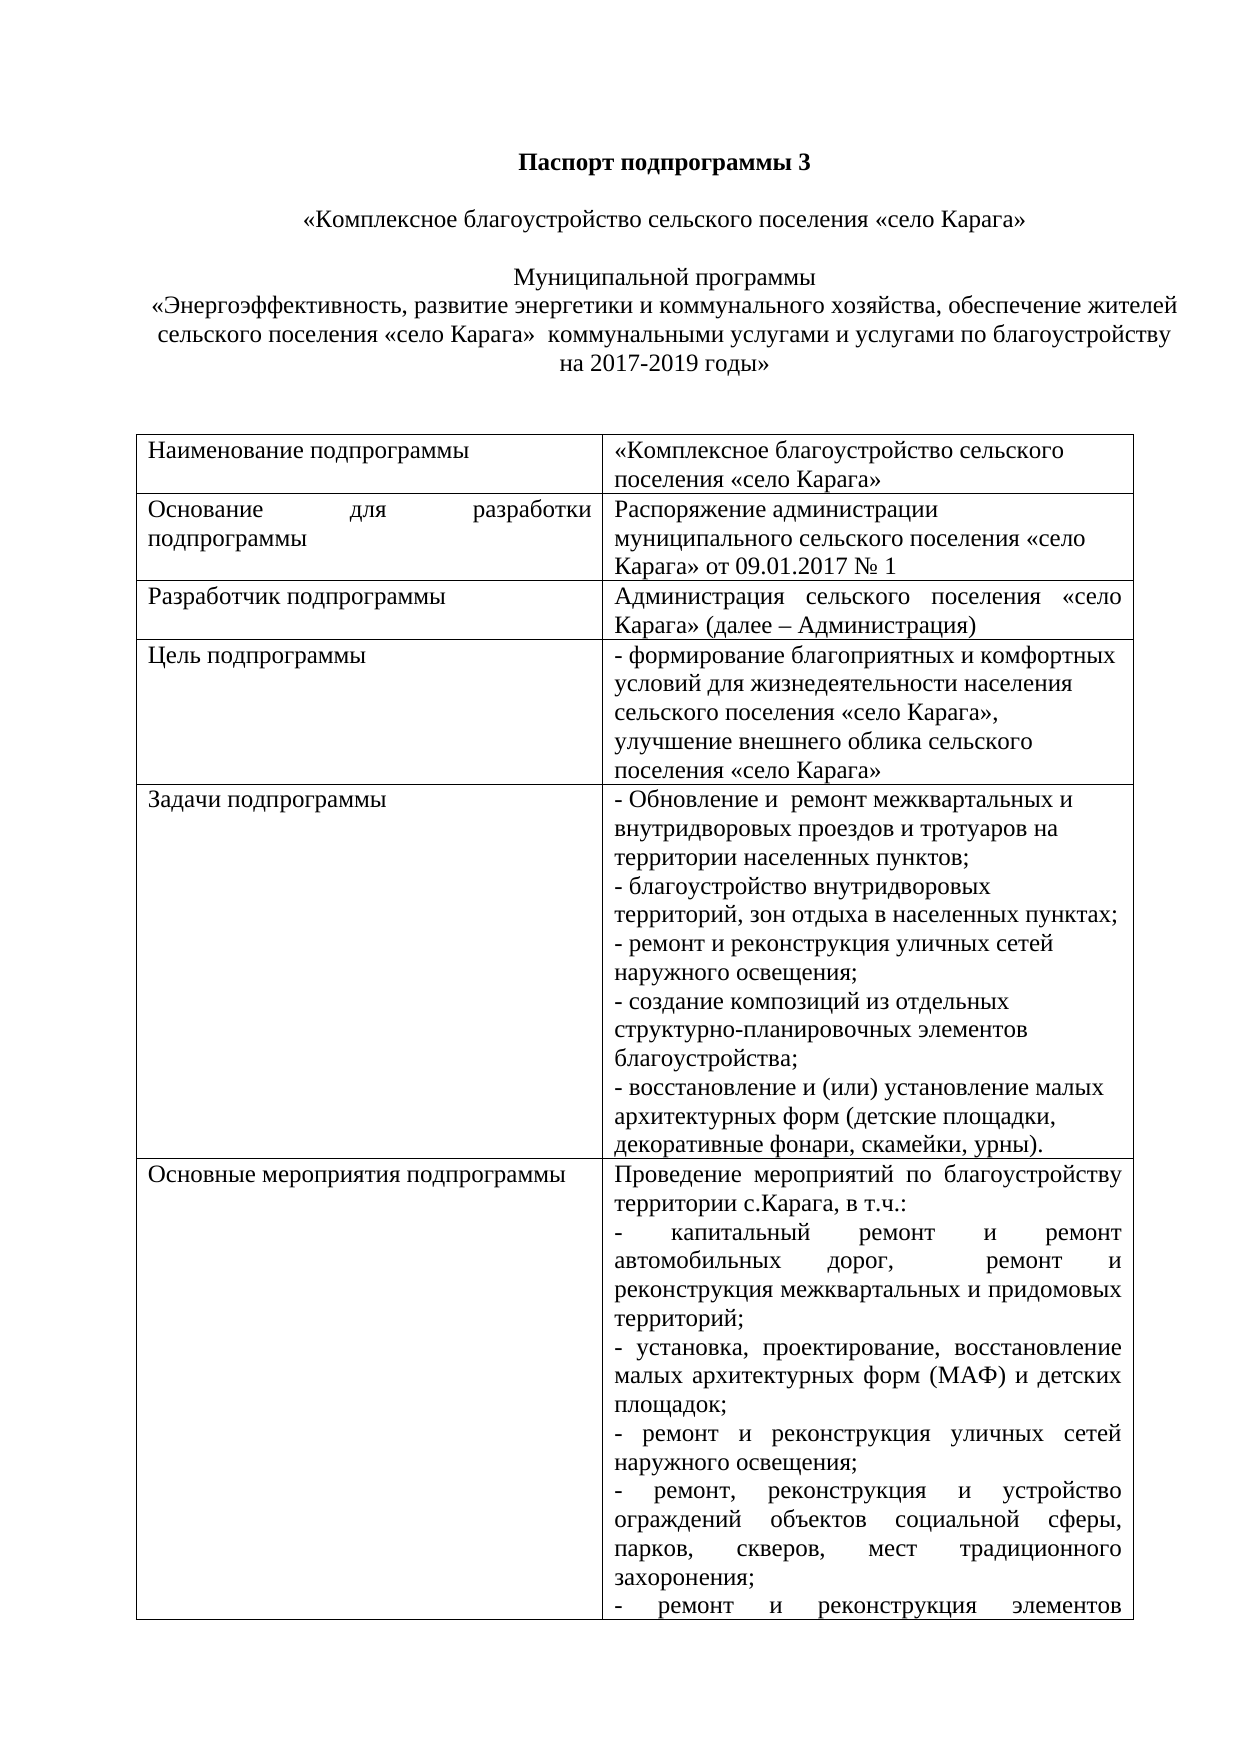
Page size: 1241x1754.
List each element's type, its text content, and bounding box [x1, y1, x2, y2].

table_cell Администрация сельского поселения «село Карага» (далее – Администрация) [603, 581, 1133, 639]
text «Энергоэффективность, развитие энергетики и коммунального хозяйства, обеспечение жителей сельского поселения «село Карага» коммунальными услугами и услугами по благоустройству на 2017-2019 годы» [148, 291, 1181, 377]
table_header «Комплексное благоустройство сельского поселения «село Карага» [603, 435, 1133, 493]
table_cell Основание для разработки подпрограммы [137, 494, 602, 580]
table_header Наименование подпрограммы [137, 435, 602, 493]
table_cell Цель подпрограммы [137, 640, 602, 783]
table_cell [603, 1159, 1133, 1619]
table_cell - Обновление и ремонт межквартальных и внутридворовых проездов и тротуаров на территории населенных пунктов; - благоустройство внутридворовых территорий, зон отдыха в населенных пунктах; - ремонт и реконструкция уличных сетей наружного освещения; - создание композиций из отдельных структурно-планировочных элементов благоустройства; - восстановление и (или) установление малых архитектурных форм (детские площадки, декоративные фонари, скамейки, урны). [603, 785, 1133, 1158]
table_cell Распоряжение администрации муниципального сельского поселения «село Карага» от 09.01.2017 № 1 [603, 494, 1133, 580]
table_cell Задачи подпрограммы [137, 785, 602, 1158]
table_cell Разработчик подпрограммы [137, 581, 602, 639]
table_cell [137, 1159, 602, 1619]
text «Комплексное благоустройство сельского поселения «село Карага» [148, 204, 1181, 233]
text Муниципальной программы [148, 262, 1181, 291]
text Паспорт подпрограммы 3 [148, 147, 1181, 176]
table_cell - формирование благоприятных и комфортных условий для жизнедеятельности населения сельского поселения «село Карага», улучшение внешнего облика сельского поселения «село Карага» [603, 640, 1133, 783]
